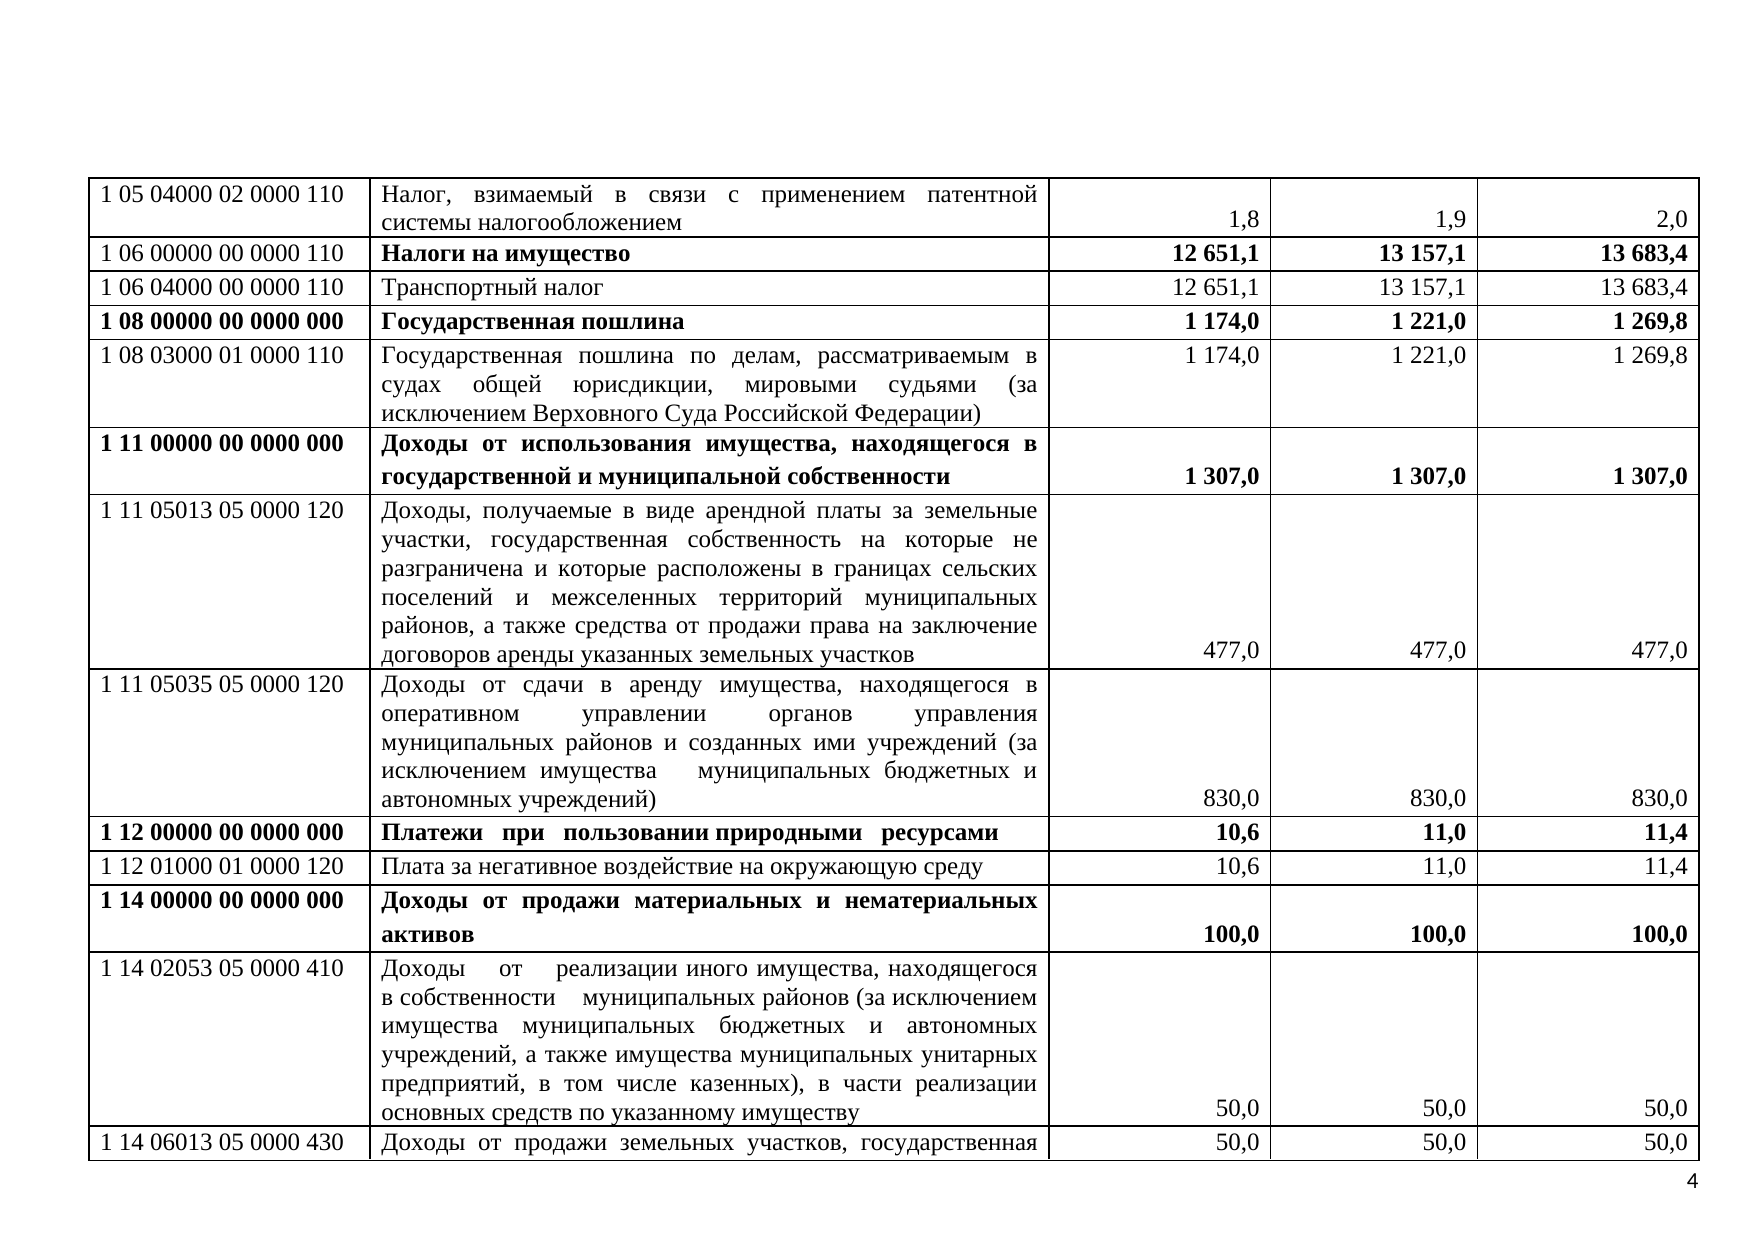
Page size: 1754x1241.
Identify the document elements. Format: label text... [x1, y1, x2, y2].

table_cell Налог, взимаемый в связи с применением патентной системы налогообложением [371, 179, 1048, 236]
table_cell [90, 1127, 369, 1159]
table_cell Транспортный налог [371, 272, 1048, 304]
table_cell 1,8 [1050, 179, 1270, 236]
table_cell 2,0 [1478, 179, 1698, 236]
table_cell 13 157,1 [1271, 272, 1477, 304]
table_cell 1 307,0 [1271, 428, 1477, 494]
table_cell Платежи при пользовании природными ресурсами [371, 817, 1048, 850]
table_cell 1 221,0 [1271, 306, 1477, 339]
table_cell 1,9 [1271, 179, 1477, 236]
table_cell Доходы, получаемые в виде арендной платы за земельные участки, государственная собственность на которые не разграничена и которые расположены в границах сельских поселений и межселенных территорий муниципальных районов, а также средства от продажи права на заключение договоров аренды указанных земельных участков [371, 495, 1048, 668]
table_cell 477,0 [1271, 495, 1477, 668]
table_cell 830,0 [1478, 670, 1698, 816]
table_cell Налоги на имущество [371, 238, 1048, 270]
table_cell 1 14 02053 05 0000 410 [90, 953, 369, 1125]
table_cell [371, 1127, 1048, 1159]
table_cell 11,0 [1271, 852, 1477, 884]
table_cell 1 11 05035 05 0000 120 [90, 670, 369, 816]
table_cell Доходы от реализации иного имущества, находящегося в собственности муниципальных районов (за исключением имущества муниципальных бюджетных и автономных учреждений, а также имущества муниципальных унитарных предприятий, в том числе казенных), в части реализации основных средств по указанному имуществу [371, 953, 1048, 1125]
table_cell 50,0 [1478, 953, 1698, 1125]
table_cell 12 651,1 [1050, 238, 1270, 270]
table_cell 1 307,0 [1050, 428, 1270, 494]
table_cell 13 683,4 [1478, 272, 1698, 304]
table_cell 50,0 [1050, 953, 1270, 1125]
table_cell 1 14 00000 00 0000 000 [90, 886, 369, 951]
table_cell 830,0 [1271, 670, 1477, 816]
table_cell 1 06 00000 00 0000 110 [90, 238, 369, 270]
table_cell 100,0 [1478, 886, 1698, 951]
table_cell 50,0 [1271, 1127, 1477, 1159]
table_cell 13 157,1 [1271, 238, 1477, 270]
table_cell 12 651,1 [1050, 272, 1270, 304]
table_cell 1 12 00000 00 0000 000 [90, 817, 369, 850]
table_cell 1 221,0 [1271, 340, 1477, 427]
table_cell Доходы от сдачи в аренду имущества, находящегося в оперативном управлении органов управления муниципальных районов и созданных ими учреждений (за исключением имущества муниципальных бюджетных и автономных учреждений) [371, 670, 1048, 816]
table_cell 50,0 [1050, 1127, 1270, 1159]
table_cell 1 269,8 [1478, 340, 1698, 427]
table_cell 100,0 [1271, 886, 1477, 951]
table_cell 50,0 [1271, 953, 1477, 1125]
table_cell Плата за негативное воздействие на окружающую среду [371, 852, 1048, 884]
table_cell 1 08 03000 01 0000 110 [90, 340, 369, 427]
table_cell 1 06 04000 00 0000 110 [90, 272, 369, 304]
table_cell Государственная пошлина [371, 306, 1048, 339]
table_cell 11,4 [1478, 817, 1698, 850]
table_cell Доходы от продажи материальных и нематериальных активов [371, 886, 1048, 951]
table_cell 1 307,0 [1478, 428, 1698, 494]
table_cell 1 11 05013 05 0000 120 [90, 495, 369, 668]
table_cell 11,4 [1478, 852, 1698, 884]
table_cell 11,0 [1271, 817, 1477, 850]
table_cell 477,0 [1478, 495, 1698, 668]
table_cell 1 11 00000 00 0000 000 [90, 428, 369, 494]
table_cell 10,6 [1050, 852, 1270, 884]
table_cell 1 269,8 [1478, 306, 1698, 339]
table_cell 1 174,0 [1050, 306, 1270, 339]
table_cell 10,6 [1050, 817, 1270, 850]
table_cell 100,0 [1050, 886, 1270, 951]
table_cell 1 08 00000 00 0000 000 [90, 306, 369, 339]
table_cell 13 683,4 [1478, 238, 1698, 270]
table_cell 1 05 04000 02 0000 110 [90, 179, 369, 236]
table_cell 830,0 [1050, 670, 1270, 816]
table_cell Государственная пошлина по делам, рассматриваемым в судах общей юрисдикции, мировыми судьями (за исключением Верховного Суда Российской Федерации) [371, 340, 1048, 427]
table_cell Доходы от использования имущества, находящегося в государственной и муниципальной собственности [371, 428, 1048, 494]
table_cell 1 174,0 [1050, 340, 1270, 427]
table_cell 477,0 [1050, 495, 1270, 668]
table_cell 1 12 01000 01 0000 120 [90, 852, 369, 884]
table_cell 50,0 [1478, 1127, 1698, 1159]
